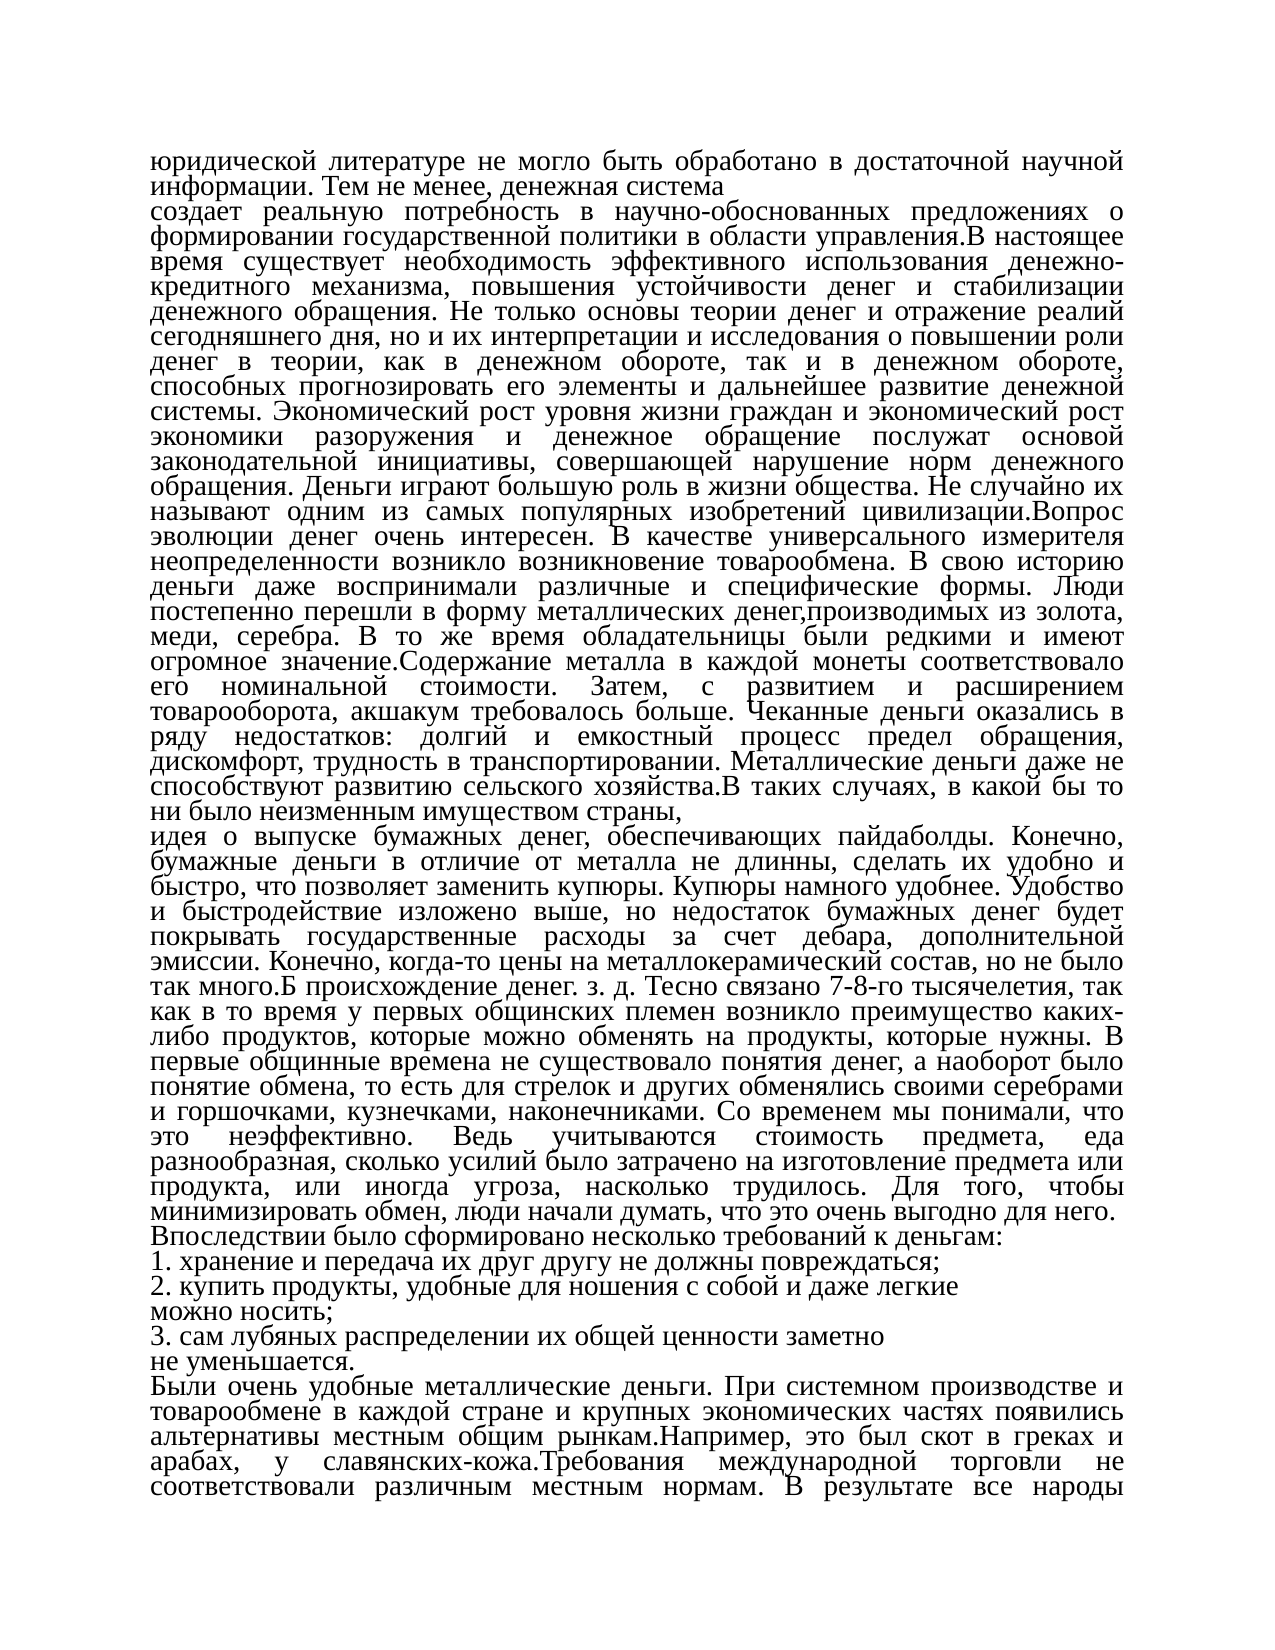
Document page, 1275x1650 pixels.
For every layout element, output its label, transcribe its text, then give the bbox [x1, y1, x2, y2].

text 1. хранение и передача их друг другу не должны повреждаться; [150, 1250, 1125, 1275]
text идея о выпуске бумажных денег, обеспечивающих пайдаболды. Конечно, бумажные деньги в отличие от металла не длинны, сделать их удобно и быстро, что позволяет заменить купюры. Купюры намного удобнее. Удобство и быстродействие изложено выше, но недостаток бумажных денег будет покрывать государственные расходы за счет дебара, дополнительной эмиссии. Конечно, когда-то цены на металлокерамический состав, но не было так много.Б происхождение денег. з. д. Тесно связано 7-8-го тысячелетия, так как в то время у первых общинских племен возникло преимущество каких-либо продуктов, которые можно обменять на продукты, которые нужны. В первые общинные времена не существовало понятия денег, а наоборот было понятие обмена, то есть для стрелок и других обменялись своими серебрами и горшочками, кузнечками, наконечниками. Со временем мы понимали, что это неэффективно. Ведь учитываются стоимость предмета, еда разнообразная, сколько усилий было затрачено на изготовление предмета или продукта, или иногда угроза, насколько трудилось. Для того, чтобы минимизировать обмен, люди начали думать, что это очень выгодно для него. [150, 825, 1125, 1225]
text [150, 1375, 1125, 1500]
text 2. купить продукты, удобные для ношения с собой и даже легкие [150, 1275, 1125, 1300]
text 3. сам лубяных распределении их общей ценности заметно [150, 1325, 1125, 1350]
text создает реальную потребность в научно-обоснованных предложениях о формировании государственной политики в области управления.В настоящее время существует необходимость эффективного использования денежно-кредитного механизма, повышения устойчивости денег и стабилизации денежного обращения. Не только основы теории денег и отражение реалий сегодняшнего дня, но и их интерпретации и исследования о повышении роли денег в теории, как в денежном обороте, так и в денежном обороте, способных прогнозировать его элементы и дальнейшее развитие денежной системы. Экономический рост уровня жизни граждан и экономический рост экономики разоружения и денежное обращение послужат основой законодательной инициативы, совершающей нарушение норм денежного обращения. Деньги играют большую роль в жизни общества. Не случайно их называют одним из самых популярных изобретений цивилизации.Вопрос эволюции денег очень интересен. В качестве универсального измерителя неопределенности возникло возникновение товарообмена. В свою историю деньги даже воспринимали различные и специфические формы. Люди постепенно перешли в форму металлических денег,производимых из золота, меди, серебра. В то же время обладательницы были редкими и имеют огромное значение.Содержание металла в каждой монеты соответствовало его номинальной стоимости. Затем, с развитием и расширением товарооборота, акшакум требовалось больше. Чеканные деньги оказались в ряду недостатков: долгий и емкостный процесс предел обращения, дискомфорт, трудность в транспортировании. Металлические деньги даже не способствуют развитию сельского хозяйства.В таких случаях, в какой бы то ни было неизменным имуществом страны, [150, 200, 1125, 825]
text Впоследствии было сформировано несколько требований к деньгам: [150, 1225, 425, 1250]
text Впоследствии было сформировано несколько требований к деньгам: [428, 1225, 1125, 1250]
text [150, 150, 1125, 200]
text не уменьшается. [150, 1350, 1125, 1375]
text можно носить; [150, 1300, 1125, 1325]
